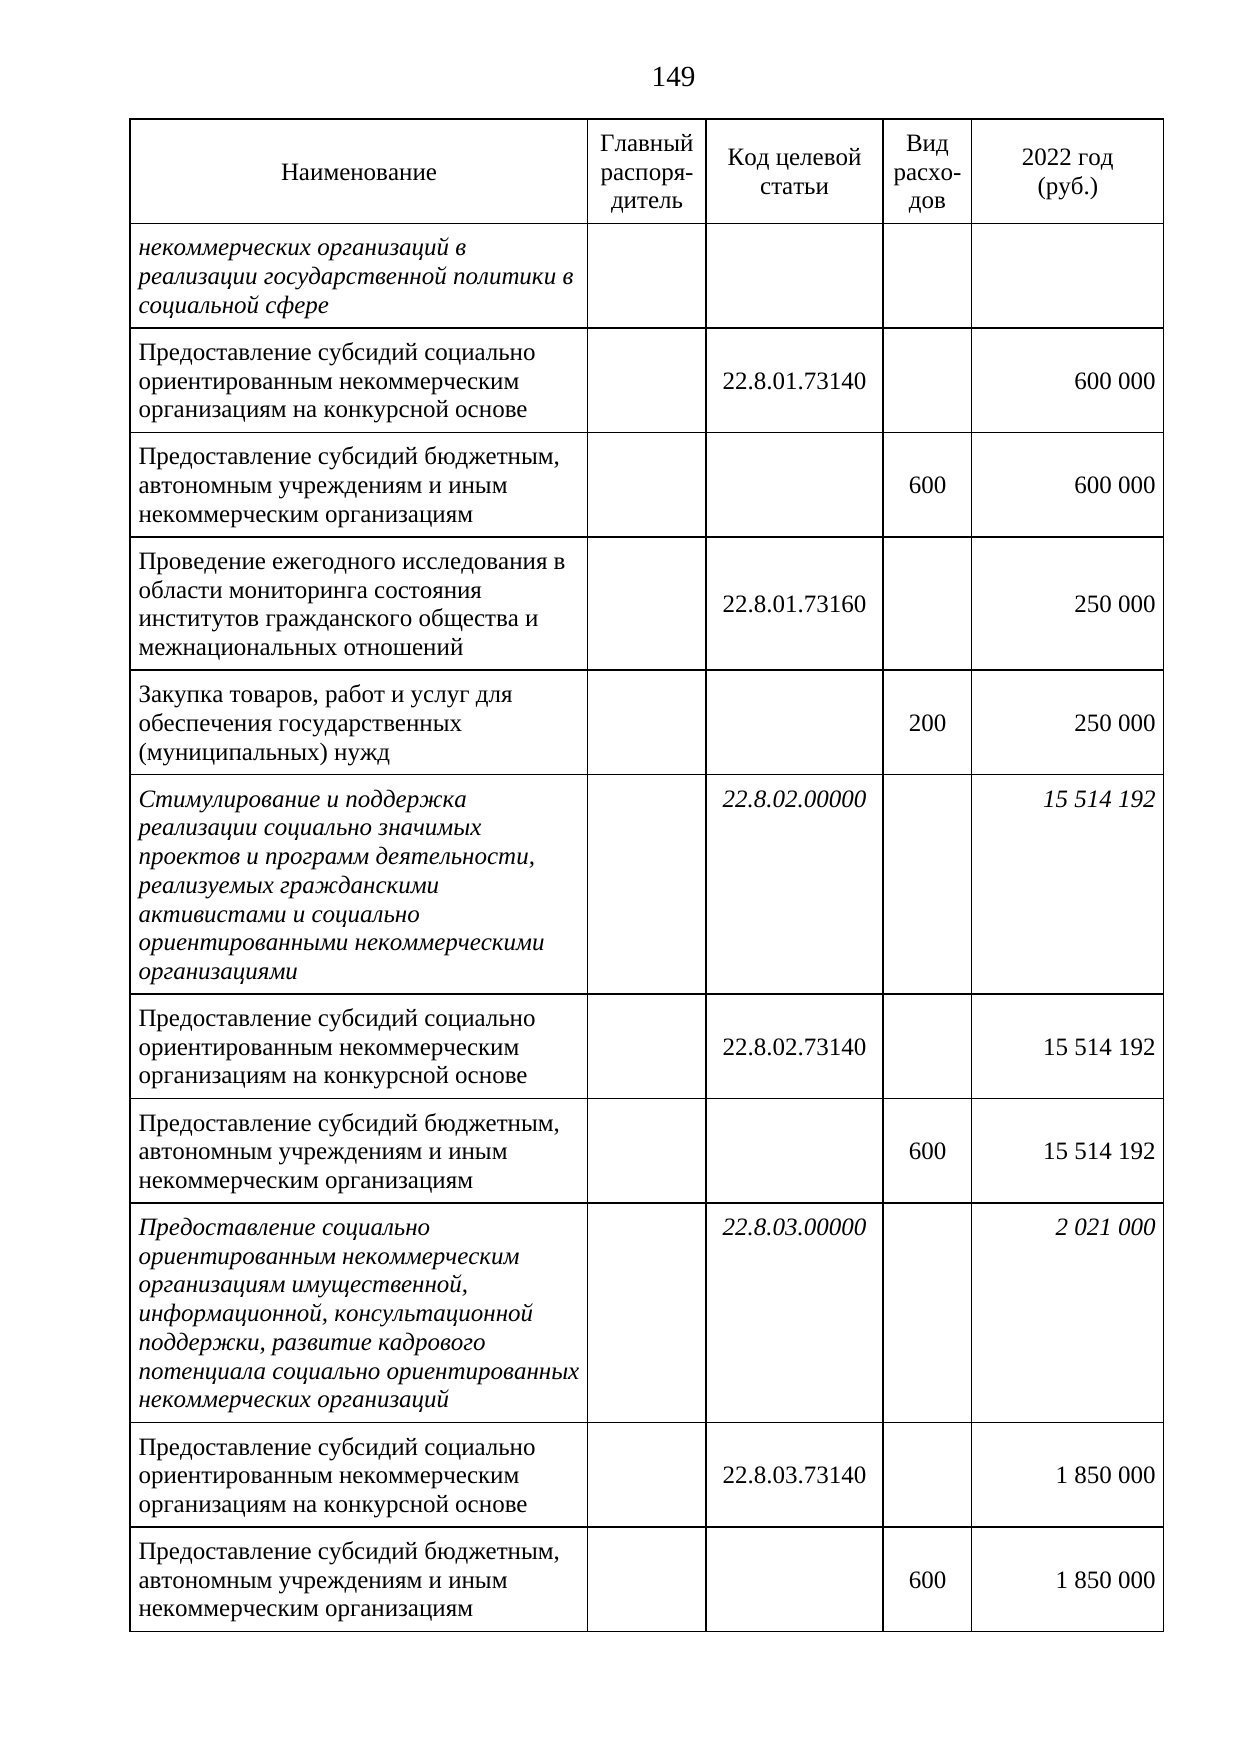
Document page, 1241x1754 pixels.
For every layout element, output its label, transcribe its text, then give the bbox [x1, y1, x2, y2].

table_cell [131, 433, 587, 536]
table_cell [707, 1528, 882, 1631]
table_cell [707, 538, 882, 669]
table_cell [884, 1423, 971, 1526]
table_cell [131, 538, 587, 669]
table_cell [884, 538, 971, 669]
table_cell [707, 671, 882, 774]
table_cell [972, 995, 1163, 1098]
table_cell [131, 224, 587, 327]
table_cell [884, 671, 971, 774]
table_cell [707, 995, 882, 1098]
table_header Наименование [131, 120, 587, 223]
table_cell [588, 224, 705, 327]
table_header Вид расхо-дов [884, 120, 971, 223]
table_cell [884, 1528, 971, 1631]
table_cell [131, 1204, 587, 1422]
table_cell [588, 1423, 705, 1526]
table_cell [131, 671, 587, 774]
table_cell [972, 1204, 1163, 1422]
table_header Главный распоря-дитель [588, 120, 705, 223]
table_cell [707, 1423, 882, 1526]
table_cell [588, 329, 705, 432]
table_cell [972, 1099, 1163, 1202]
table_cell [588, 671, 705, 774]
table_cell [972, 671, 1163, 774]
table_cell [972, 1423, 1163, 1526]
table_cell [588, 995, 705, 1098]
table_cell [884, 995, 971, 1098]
table_header Код целевой статьи [707, 120, 882, 223]
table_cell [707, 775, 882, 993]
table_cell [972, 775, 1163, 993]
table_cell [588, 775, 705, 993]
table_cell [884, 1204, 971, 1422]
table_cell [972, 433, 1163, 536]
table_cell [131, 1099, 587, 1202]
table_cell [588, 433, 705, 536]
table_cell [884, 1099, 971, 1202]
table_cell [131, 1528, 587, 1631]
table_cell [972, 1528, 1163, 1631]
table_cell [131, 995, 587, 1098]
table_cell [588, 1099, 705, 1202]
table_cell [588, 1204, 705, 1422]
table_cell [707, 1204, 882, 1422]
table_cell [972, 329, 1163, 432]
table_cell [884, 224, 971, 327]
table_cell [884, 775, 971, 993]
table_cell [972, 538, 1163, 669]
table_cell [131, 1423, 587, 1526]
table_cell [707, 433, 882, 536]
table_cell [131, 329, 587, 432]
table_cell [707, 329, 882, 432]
table_header 2022 год (руб.) [972, 120, 1163, 223]
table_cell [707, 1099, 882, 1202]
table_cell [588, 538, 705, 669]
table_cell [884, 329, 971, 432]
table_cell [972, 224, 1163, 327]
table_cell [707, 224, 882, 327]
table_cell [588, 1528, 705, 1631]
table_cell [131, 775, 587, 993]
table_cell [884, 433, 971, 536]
